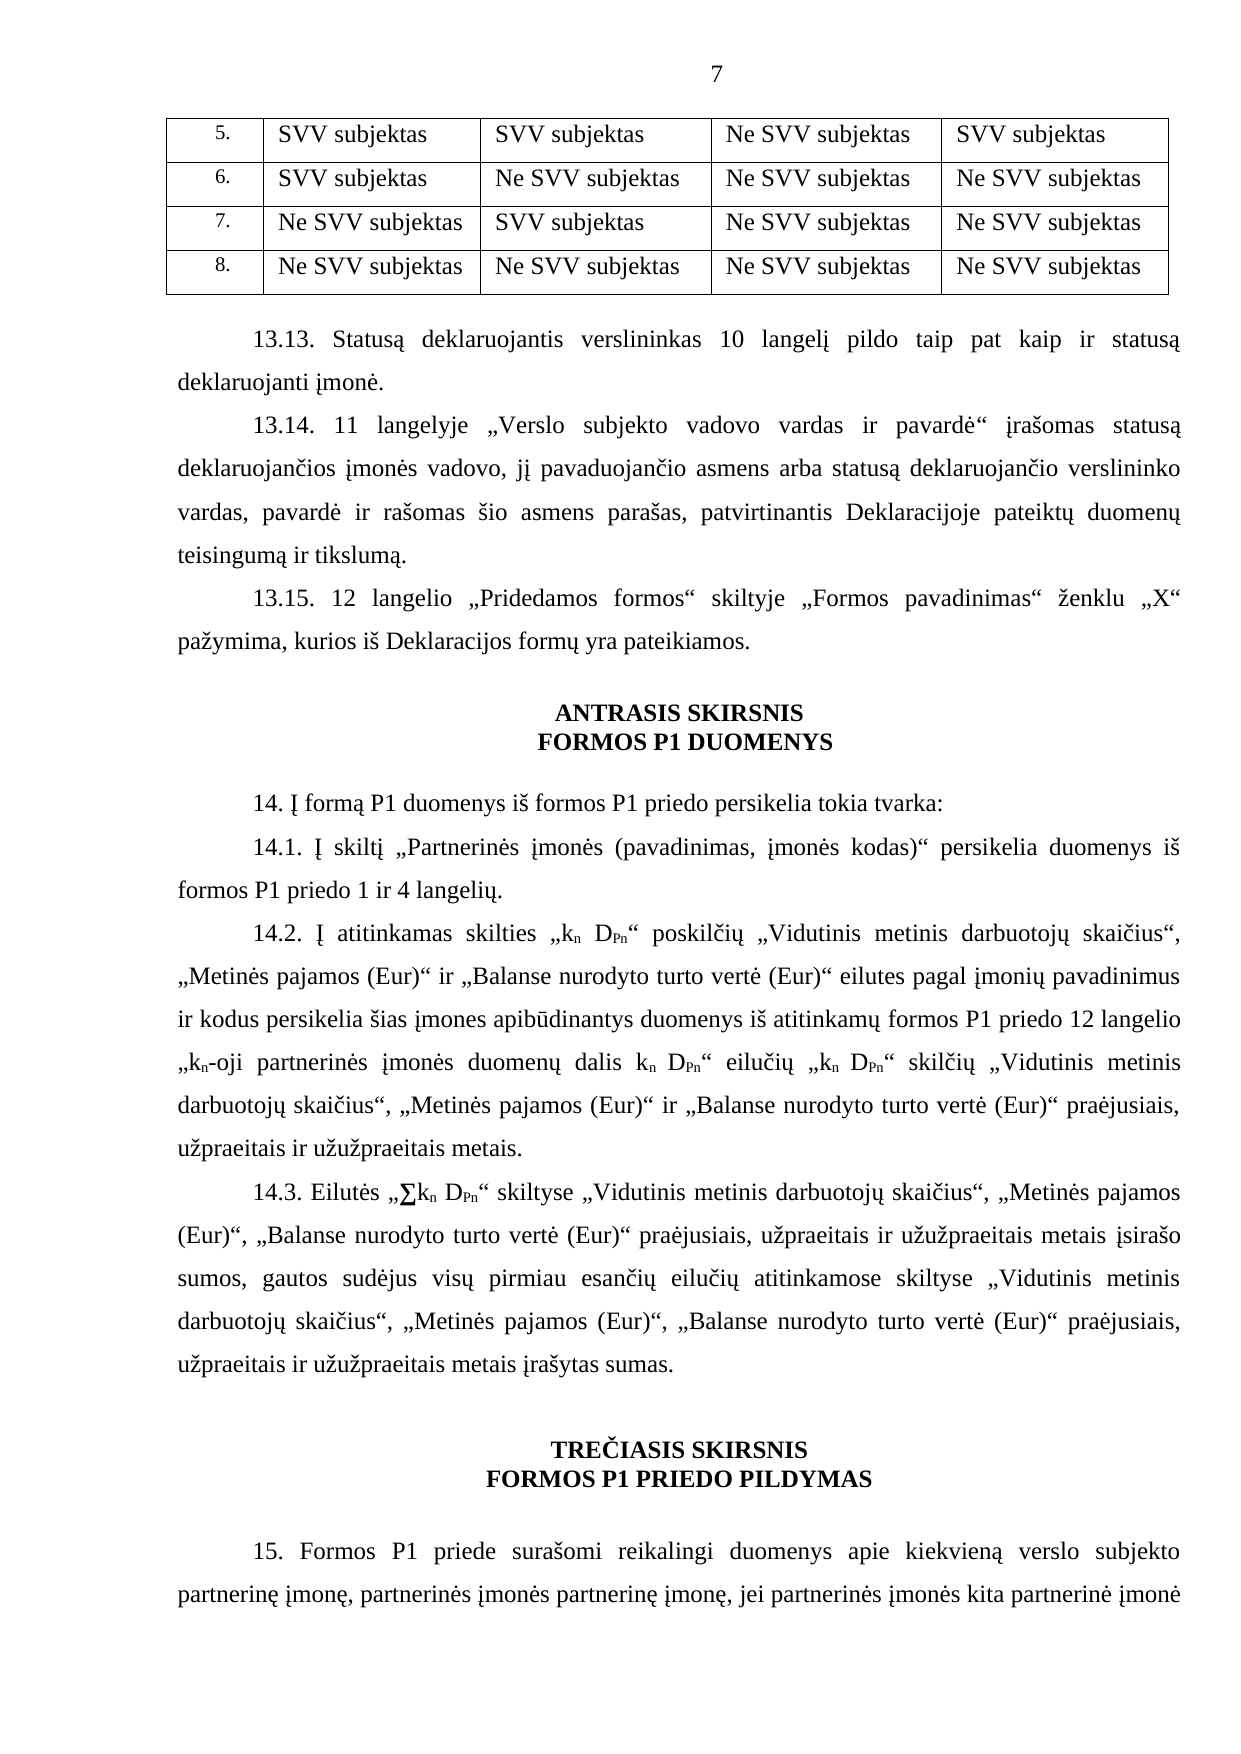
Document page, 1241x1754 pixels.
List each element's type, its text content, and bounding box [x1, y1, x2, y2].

text 14.2. Į atitinkamas skilties „kn DPn“ poskilčių „Vidutinis metinis darbuotojų skaičius“, „Metinės pajamos (Eur)“ ir „Balanse nurodyto turto vertė (Eur)“ eilutes pagal įmonių pavadinimus ir kodus persikelia šias įmones apibūdinantys duomenys iš atitinkamų formos P1 priedo 12 langelio „kn-oji partnerinės įmonės duomenų dalis kn DPn“ eilučių „kn DPn“ skilčių „Vidutinis metinis darbuotojų skaičius“, „Metinės pajamos (Eur)“ ir „Balanse nurodyto turto vertė (Eur)“ praėjusiais, užpraeitais ir užužpraeitais metais. [177, 918, 1181, 1162]
table_cell [167, 119, 263, 162]
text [177, 1536, 1181, 1608]
table_cell Ne SVV subjektas [942, 163, 1168, 206]
table_cell [167, 251, 263, 294]
table_cell Ne SVV subjektas [264, 251, 480, 294]
table_cell Ne SVV subjektas [942, 207, 1168, 250]
table_cell Ne SVV subjektas [481, 251, 711, 294]
table_cell Ne SVV subjektas [264, 207, 480, 250]
table_cell Ne SVV subjektas [942, 251, 1168, 294]
text 14. Į formą P1 duomenys iš formos P1 priedo persikelia tokia tvarka: [177, 788, 1181, 817]
table_cell Ne SVV subjektas [712, 251, 941, 294]
table_cell SVV subjektas [481, 119, 711, 162]
text 13.14. 11 langelyje „Verslo subjekto vadovo vardas ir pavardė“ įrašomas statusą deklaruojančios įmonės vadovo, jį pavaduojančio asmens arba statusą deklaruojančio verslininko vardas, pavardė ir rašomas šio asmens parašas, patvirtinantis Deklaracijoje pateiktų duomenų teisingumą ir tikslumą. [177, 410, 1181, 568]
table_cell SVV subjektas [264, 163, 480, 206]
text 14.1. Į skiltį „Partnerinės įmonės (pavadinimas, įmonės kodas)“ persikelia duomenys iš formos P1 priedo 1 ir 4 langelių. [177, 832, 1181, 903]
table_cell Ne SVV subjektas [481, 163, 711, 206]
table_cell Ne SVV subjektas [712, 163, 941, 206]
table_cell SVV subjektas [264, 119, 480, 162]
table_cell SVV subjektas [942, 119, 1168, 162]
table_cell [167, 163, 263, 206]
text TREČIASIS SKIRSNIS [177, 1435, 1181, 1464]
text 14.3. Eilutės „∑kn DPn“ skiltyse „Vidutinis metinis darbuotojų skaičius“, „Metinės pajamos (Eur)“, „Balanse nurodyto turto vertė (Eur)“ praėjusiais, užpraeitais ir užužpraeitais metais įsirašo sumos, gautos sudėjus visų pirmiau esančių eilučių atitinkamose skiltyse „Vidutinis metinis darbuotojų skaičius“, „Metinės pajamos (Eur)“, „Balanse nurodyto turto vertė (Eur)“ praėjusiais, užpraeitais ir užužpraeitais metais įrašytas sumas. [177, 1177, 1181, 1378]
text ANTRASIS SKIRSNIS [177, 698, 1181, 727]
table_cell Ne SVV subjektas [712, 119, 941, 162]
text 13.13. Statusą deklaruojantis verslininkas 10 langelį pildo taip pat kaip ir statusą deklaruojanti įmonė. [177, 324, 1181, 396]
text FORMOS P1 PRIEDO PILDYMAS [177, 1464, 1181, 1493]
table_cell [167, 207, 263, 250]
text FORMOS P1 DUOMENYS [177, 727, 1181, 755]
table_cell Ne SVV subjektas [712, 207, 941, 250]
text 13.15. 12 langelio „Pridedamos formos“ skiltyje „Formos pavadinimas“ ženklu „X“ pažymima, kurios iš Deklaracijos formų yra pateikiamos. [177, 583, 1181, 655]
table_cell SVV subjektas [481, 207, 711, 250]
